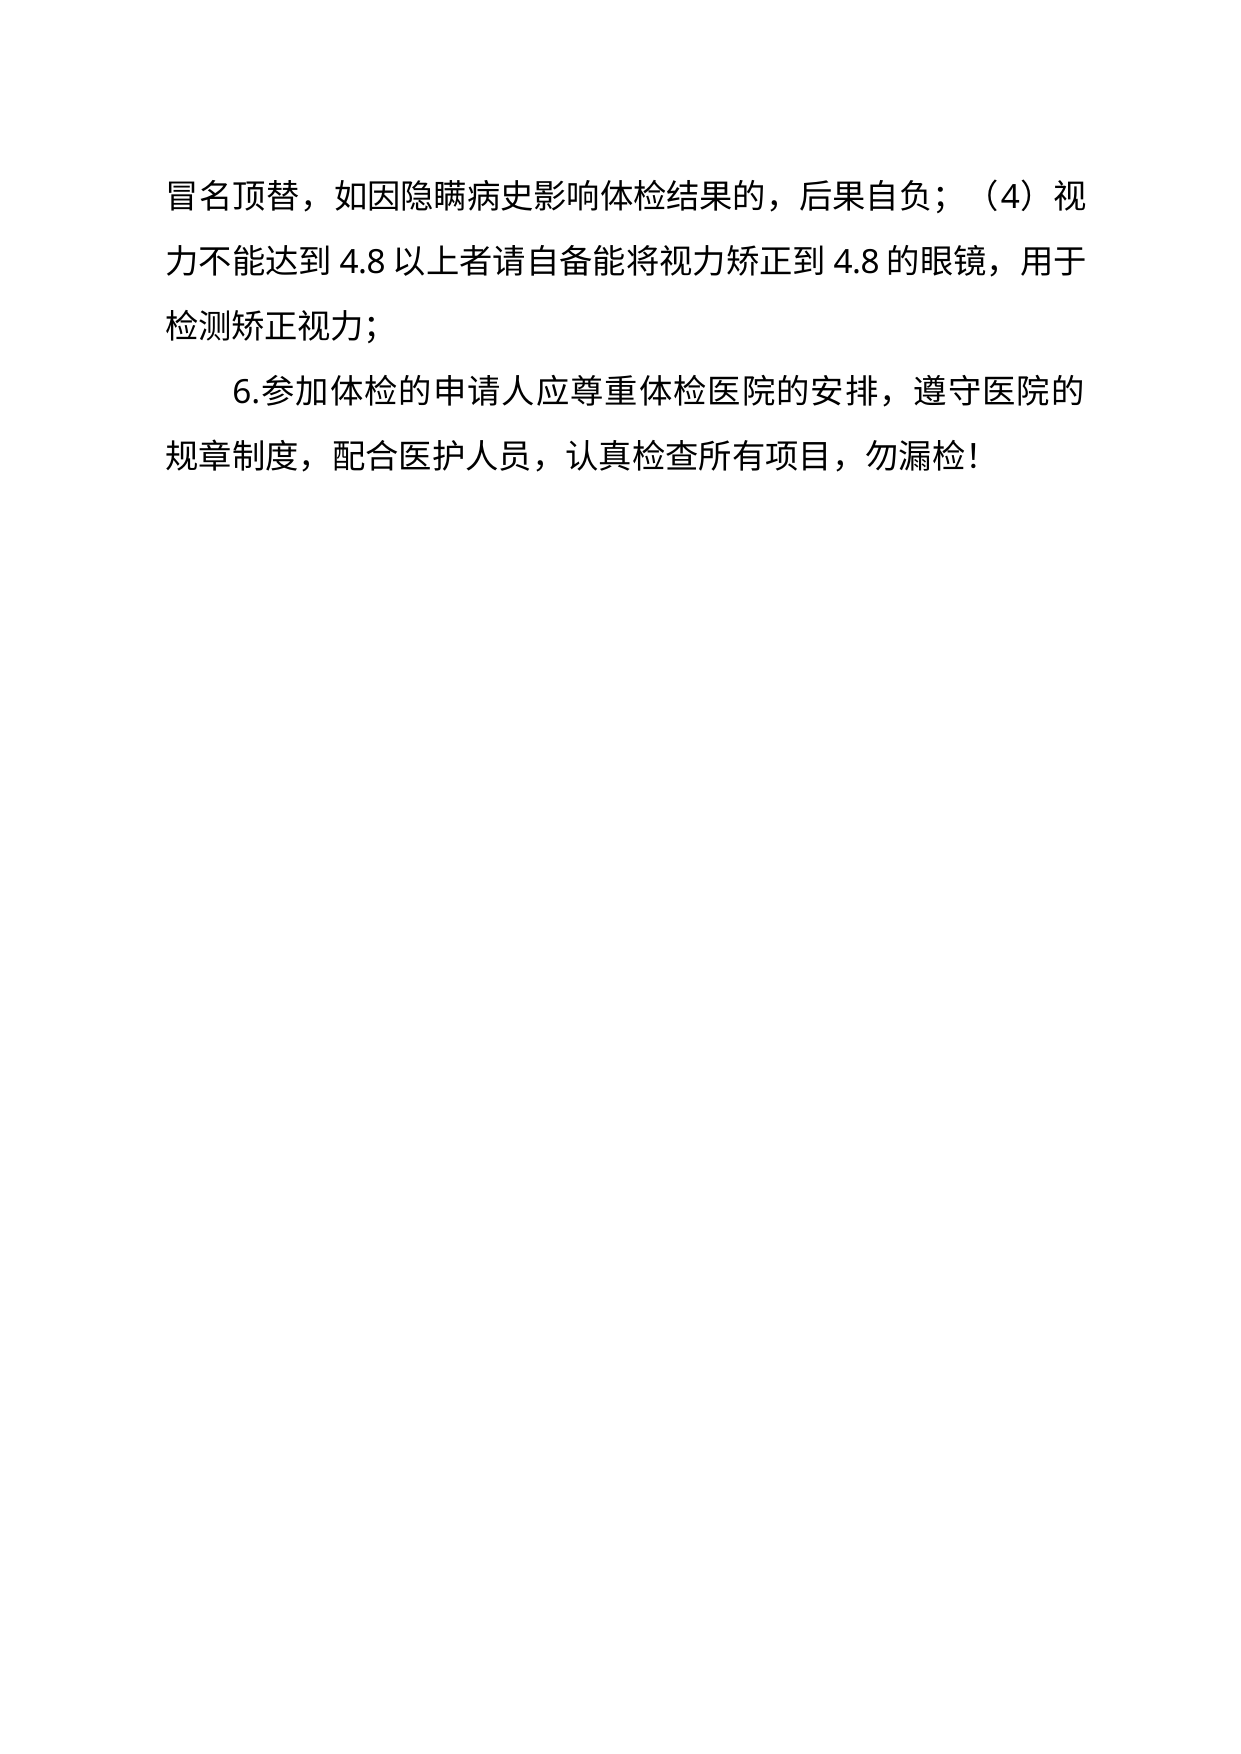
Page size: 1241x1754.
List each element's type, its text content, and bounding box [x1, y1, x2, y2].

text 6.参加体检的申请人应尊重体检医院的安排，遵守医院的规章制度，配合医护人员，认真检查所有项目，勿漏检！ [165, 357, 1087, 487]
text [165, 162, 1087, 357]
